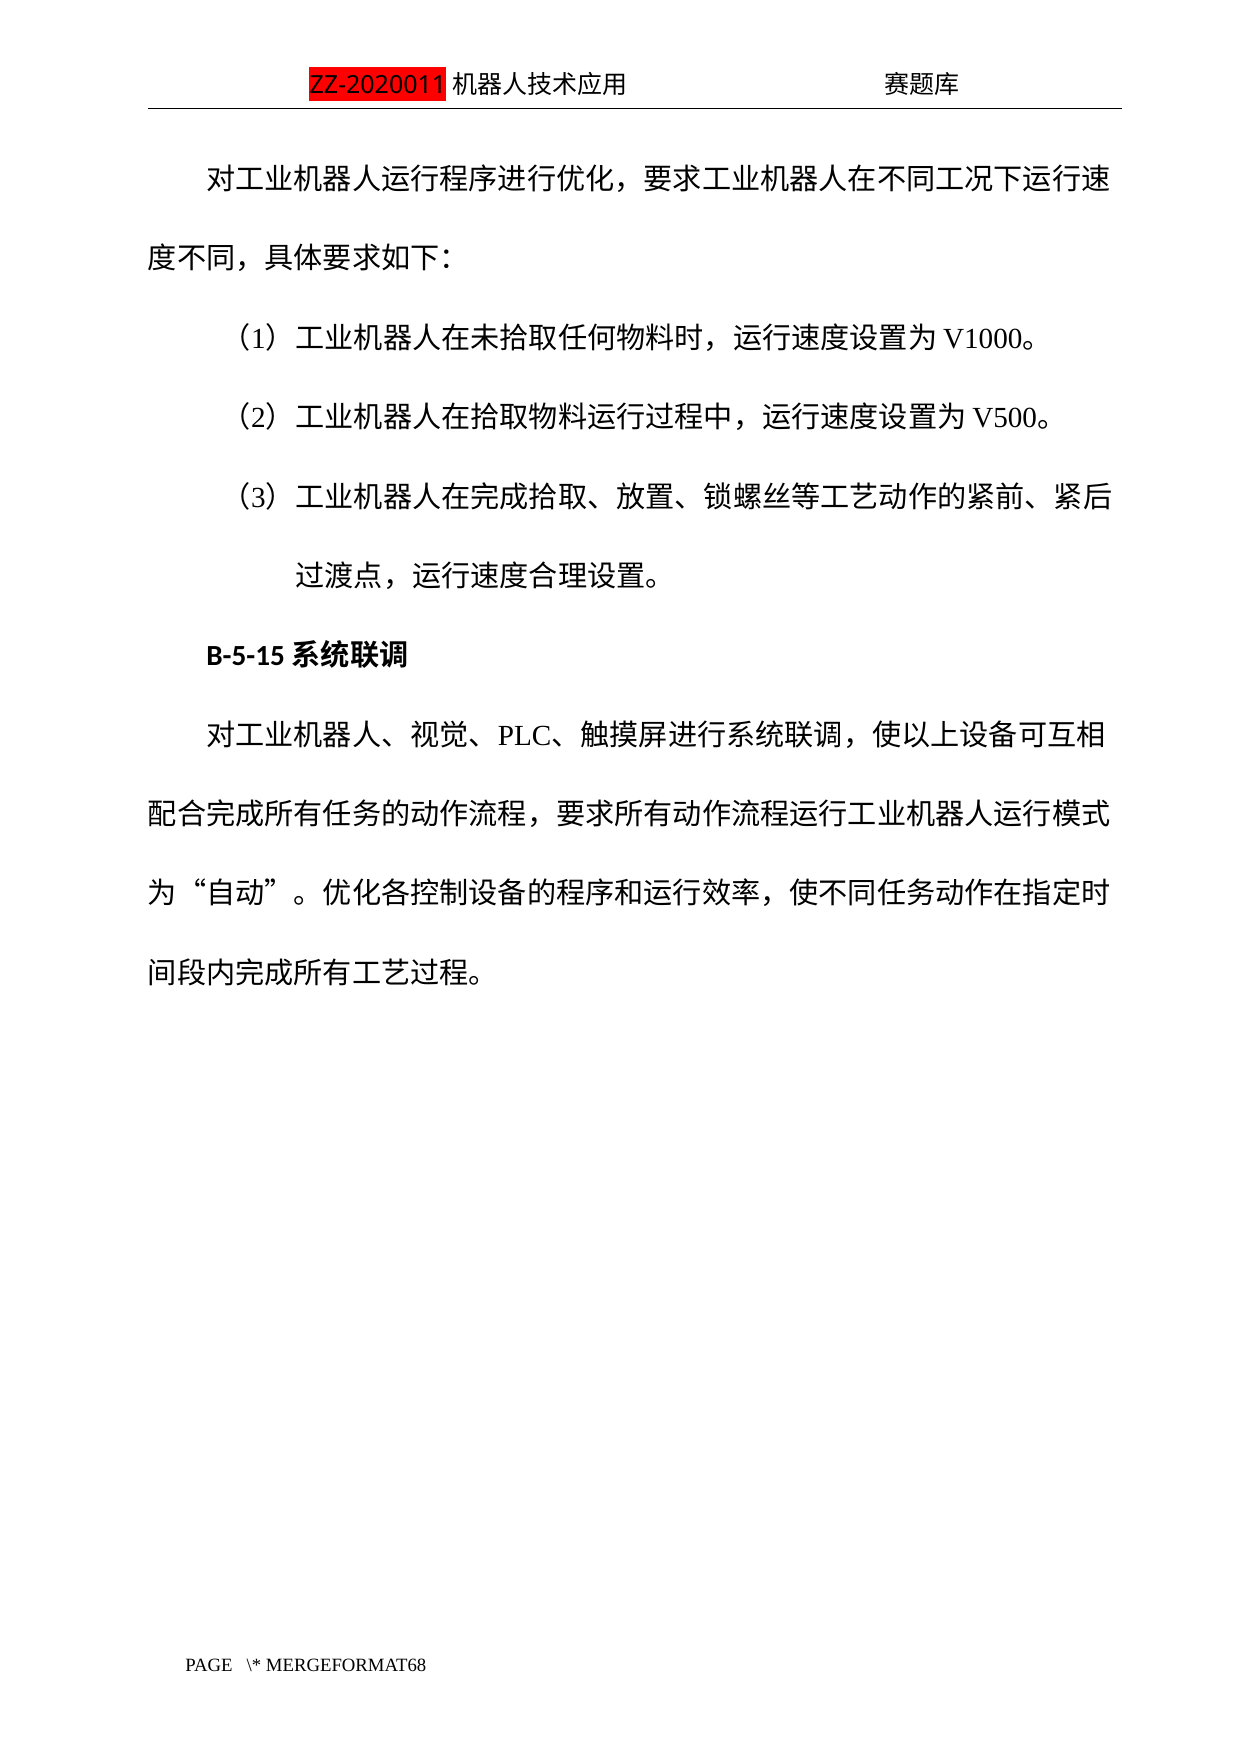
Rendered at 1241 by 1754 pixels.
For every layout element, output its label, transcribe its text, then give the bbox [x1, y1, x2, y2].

text 对工业机器人、视觉、PLC、触摸屏进行系统联调，使以上设备可互相配合完成所有任务的动作流程，要求所有动作流程运行工业机器人运行模式为“自动”。优化各控制设备的程序和运行效率，使不同任务动作在指定时间段内完成所有工艺过程。 [148, 693, 1122, 1010]
list 工业机器人在完成拾取、放置、锁螺丝等工艺动作的紧前、紧后过渡点，运行速度合理设置。 [222, 455, 1122, 613]
text B-5-15 系统联调 [148, 613, 1122, 693]
list 工业机器人在拾取物料运行过程中，运行速度设置为V500。 [222, 375, 1122, 455]
text 对工业机器人运行程序进行优化，要求工业机器人在不同工况下运行速度不同，具体要求如下： [148, 137, 1122, 296]
list 工业机器人在未拾取任何物料时，运行速度设置为V1000。 [222, 296, 1122, 375]
